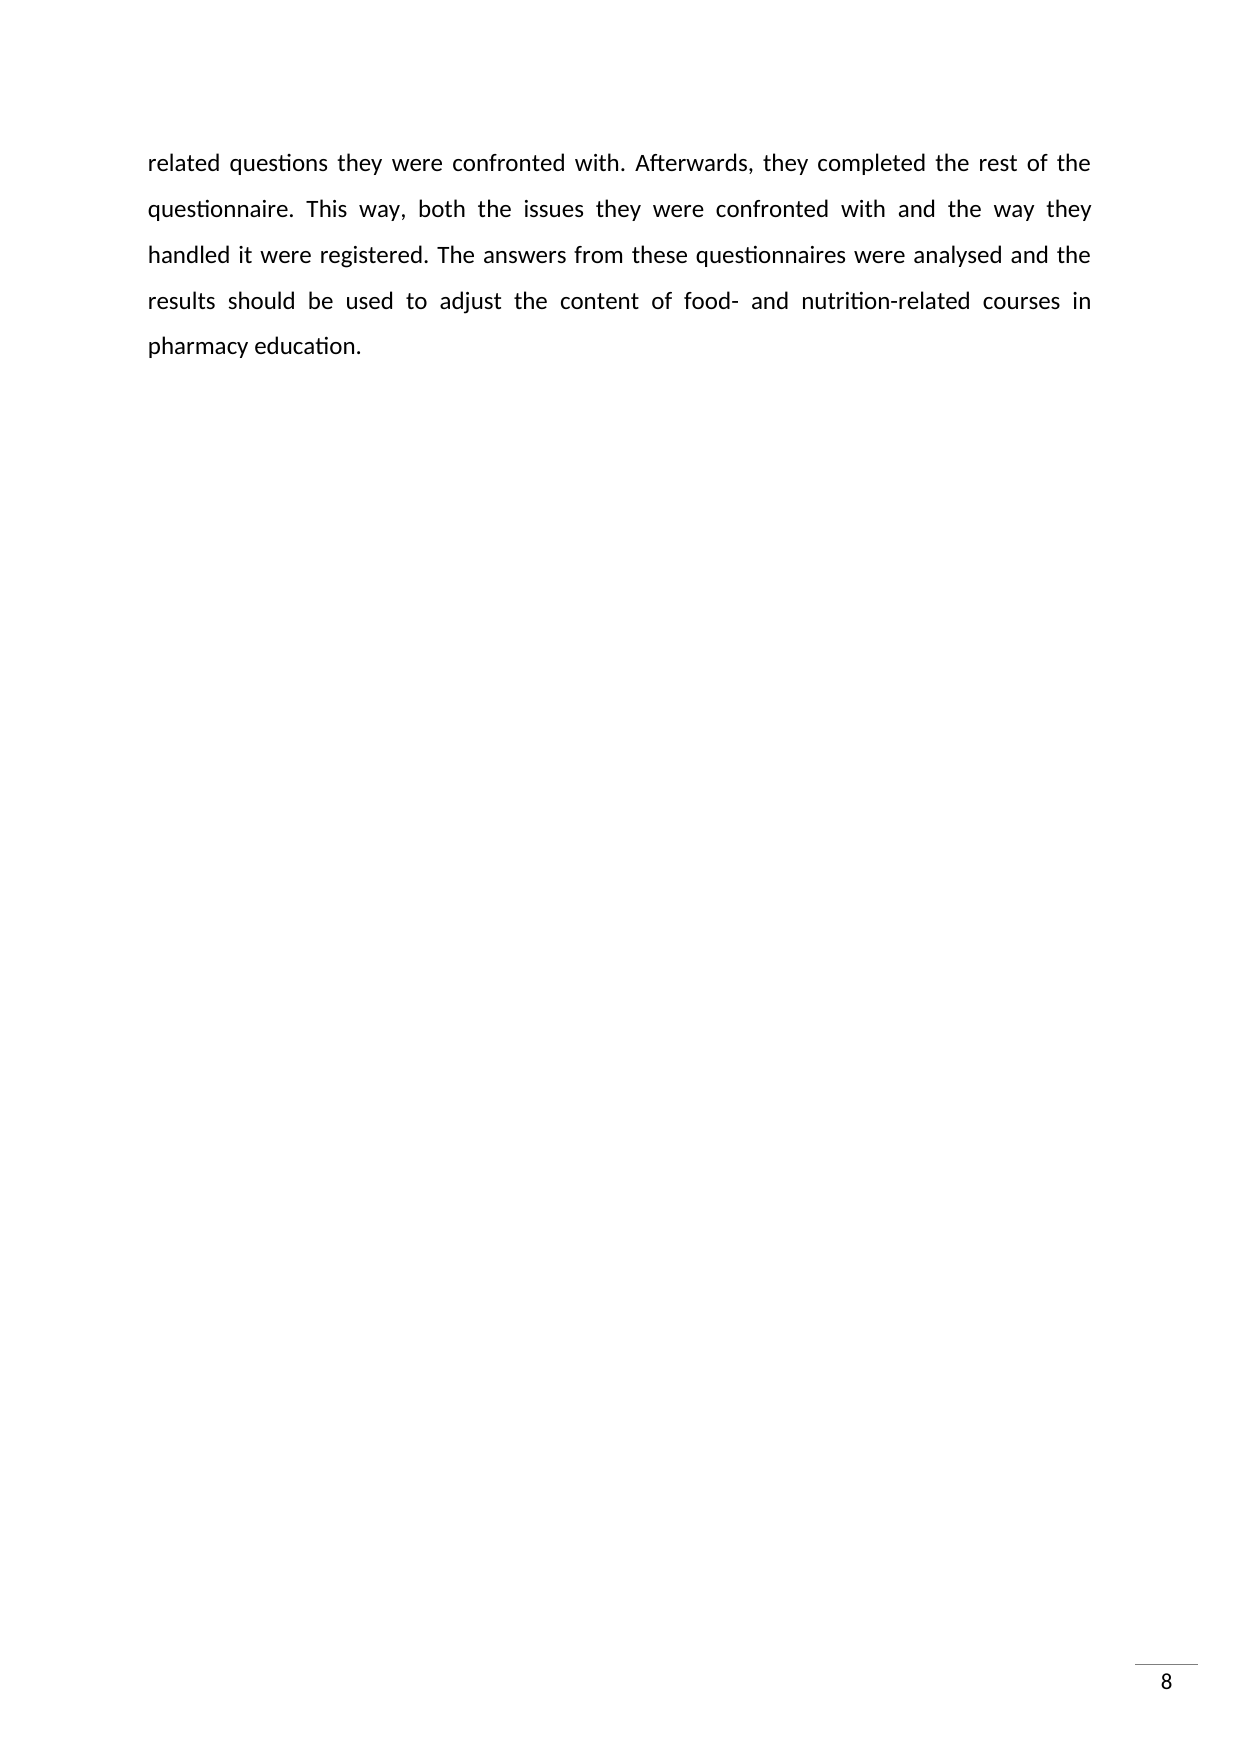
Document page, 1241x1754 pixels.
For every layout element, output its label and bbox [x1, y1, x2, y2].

text [148, 148, 1093, 361]
